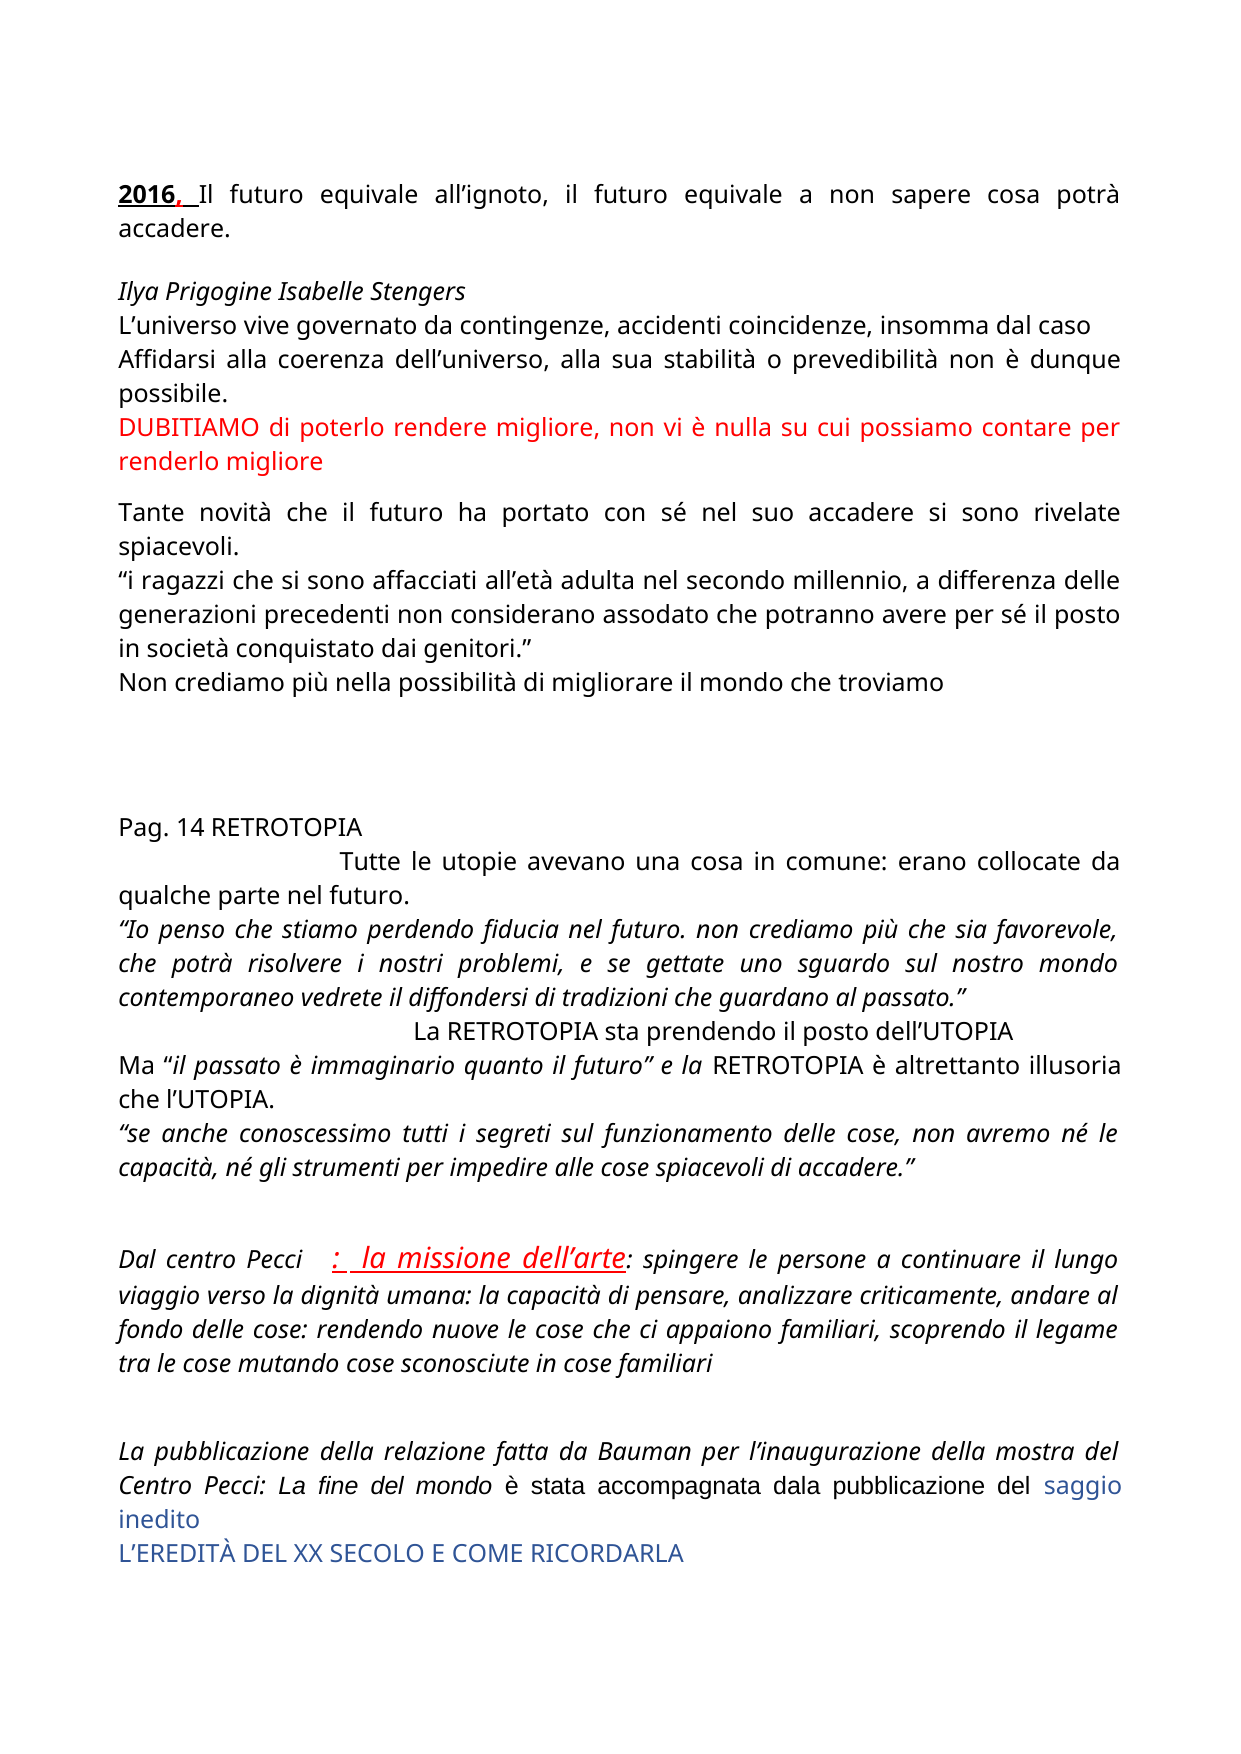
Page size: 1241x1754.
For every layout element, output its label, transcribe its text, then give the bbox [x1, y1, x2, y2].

text Tante novità che il futuro ha portato con sé nel suo accadere si sono rivelate spiacevoli. [118, 494, 1122, 562]
text Ilya Prigogine Isabelle Stengers [118, 273, 1122, 307]
text Tutte le utopie avevano una cosa in comune: erano collocate da qualche parte nel futuro. [118, 843, 1122, 911]
text Ma “il passato è immaginario quanto il futuro” e la RETROTOPIA è altrettanto illusoria che l’UTOPIA. [118, 1048, 1122, 1116]
text Dal centro Pecci : la missione dell’arte: spingere le persone a continuare il lungo viaggio verso la dignità umana: la capacità di pensare, analizzare criticamente, andare al fondo delle cose: rendendo nuove le cose che ci appaiono familiari, scoprendo il legame tra le cose mutando cose sconosciute in cose familiari [118, 1238, 1122, 1379]
text La pubblicazione della relazione fatta da Bauman per l’inaugurazione della mostra del Centro Pecci: La fine del mondo è stata accompagnata dala pubblicazione del saggio inedito [118, 1433, 1122, 1535]
text L’EREDITÀ DEL XX SECOLO E COME RICORDARLA [118, 1535, 1122, 1569]
text Non crediamo più nella possibilità di migliorare il mondo che troviamo [118, 664, 1122, 699]
text La RETROTOPIA sta prendendo il posto dell’UTOPIA [118, 1013, 1122, 1048]
text Pag. 14 RETROTOPIA [118, 809, 1122, 843]
text DUBITIAMO di poterlo rendere migliore, non vi è nulla su cui possiamo contare per renderlo migliore [118, 409, 1122, 478]
text “i ragazzi che si sono affacciati all’età adulta nel secondo millennio, a differenza delle generazioni precedenti non considerano assodato che potranno avere per sé il posto in società conquistato dai genitori.” [118, 562, 1122, 664]
text “Io penso che stiamo perdendo fiducia nel futuro. non crediamo più che sia favorevole, che potrà risolvere i nostri problemi, e se gettate uno sguardo sul nostro mondo contemporaneo vedrete il diffondersi di tradizioni che guardano al passato.” [118, 911, 1122, 1013]
text L’universo vive governato da contingenze, accidenti coincidenze, insomma dal caso [118, 307, 1122, 341]
text Affidarsi alla coerenza dell’universo, alla sua stabilità o prevedibilità non è dunque possibile. [118, 341, 1122, 409]
text “se anche conoscessimo tutti i segreti sul funzionamento delle cose, non avremo né le capacità, né gli strumenti per impedire alle cose spiacevoli di accadere.” [118, 1116, 1122, 1184]
text 2016, Il futuro equivale all’ignoto, il futuro equivale a non sapere cosa potrà accadere. [118, 176, 1122, 244]
